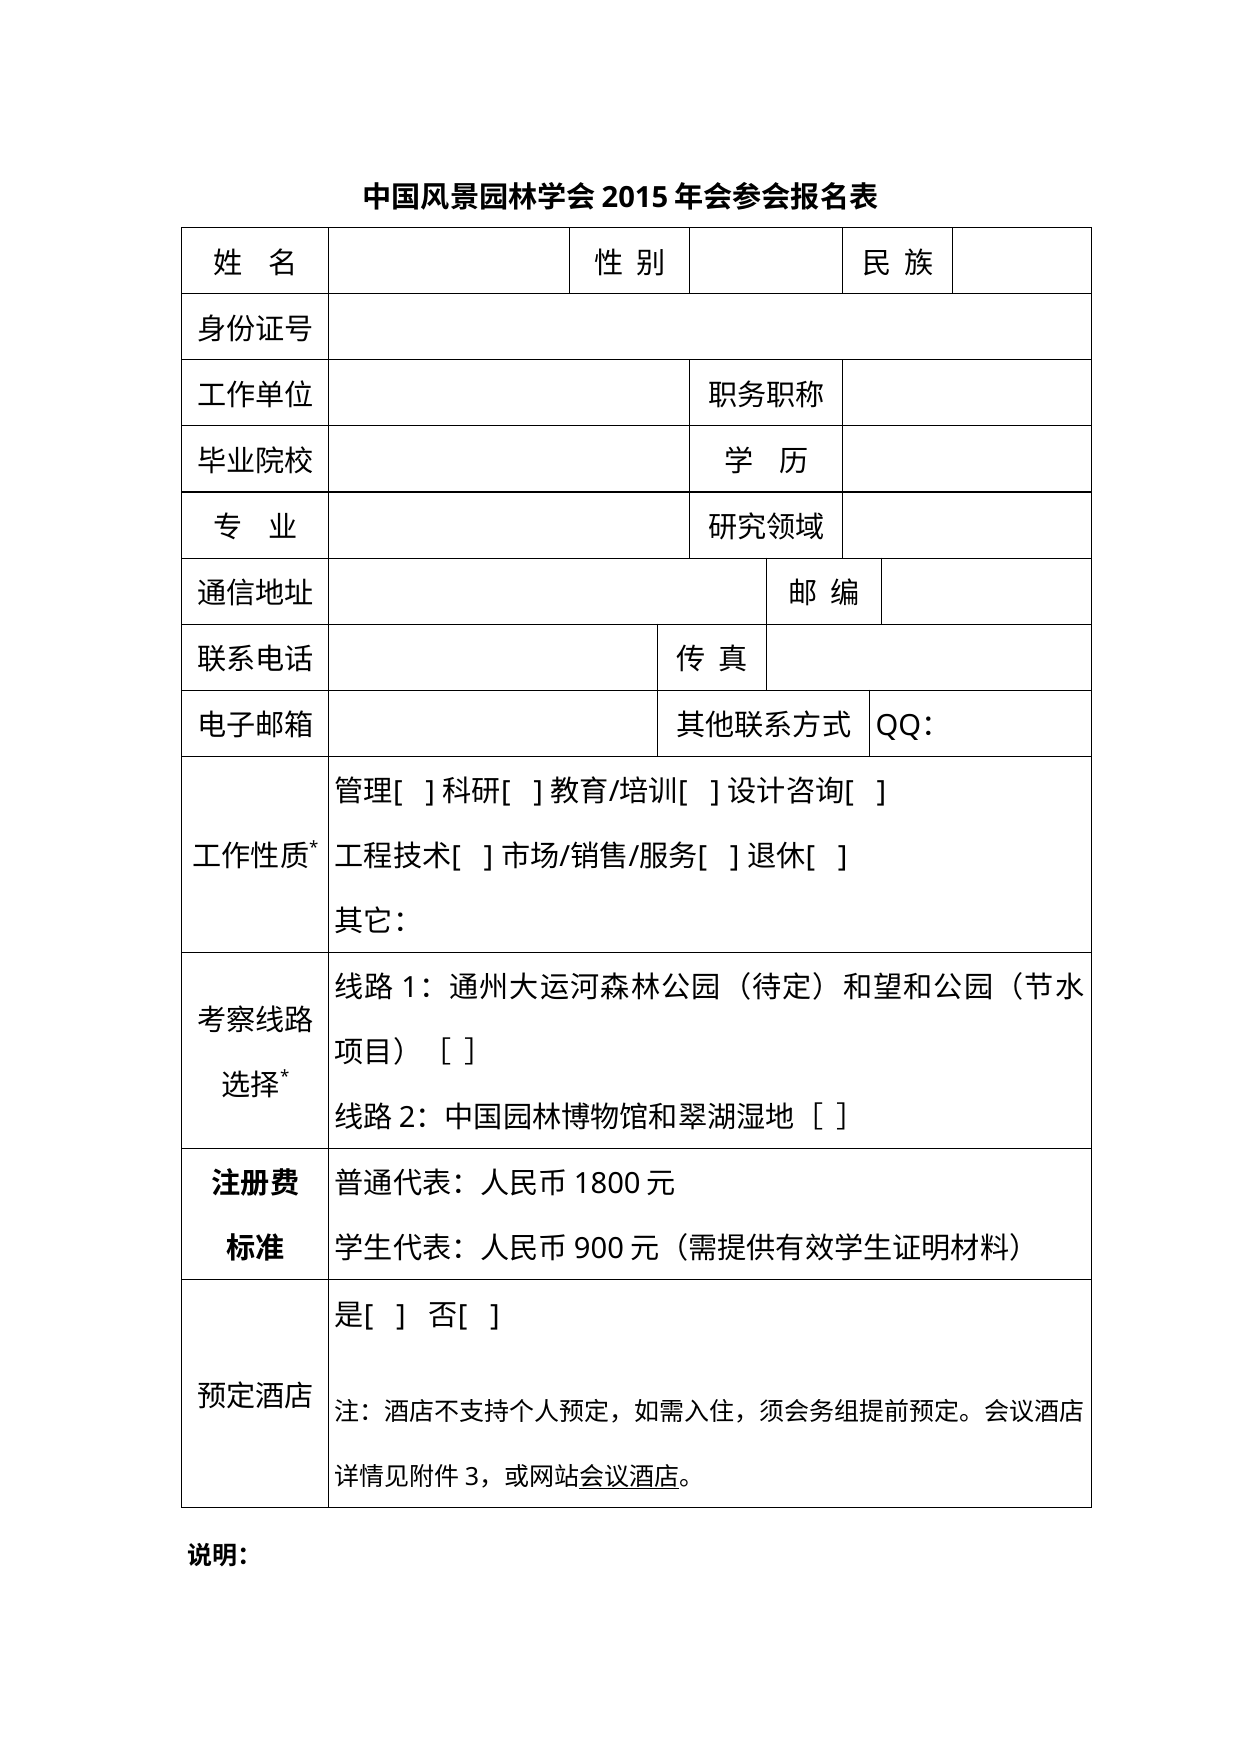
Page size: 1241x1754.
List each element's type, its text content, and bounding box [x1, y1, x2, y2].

table_cell 考察线路选择* [182, 953, 328, 1148]
table_cell 普通代表：人民币1800元 学生代表：人民币900元（需提供有效学生证明材料） [329, 1149, 1091, 1279]
text 说明： [187, 1521, 1031, 1586]
table_cell 预定酒店 [182, 1280, 328, 1507]
table_cell 毕业院校 [182, 426, 328, 491]
table_cell 研究领域 [690, 493, 842, 557]
table_header 性 别 [570, 228, 689, 293]
table_cell [329, 360, 689, 425]
table_cell 通信地址 [182, 559, 328, 623]
table_cell [329, 294, 1091, 359]
table_cell [329, 426, 689, 491]
table_cell 职务职称 [690, 360, 842, 425]
table_cell [329, 559, 766, 623]
table_cell 其他联系方式 [658, 691, 869, 756]
table_header 姓 名 [182, 228, 328, 293]
table_cell [329, 493, 689, 557]
table_cell 是[ ] 否[ ] 注：酒店不支持个人预定，如需入住，须会务组提前预定。会议酒店详情见附件3，或网站会议酒店。 [329, 1280, 1091, 1507]
table_cell 注册费 标准 [182, 1149, 328, 1279]
table_cell 工作性质* [182, 757, 328, 952]
table_cell 学 历 [690, 426, 842, 491]
table_header [329, 228, 569, 293]
table_cell [329, 691, 657, 756]
text 中国风景园林学会2015年会参会报名表 [187, 162, 1053, 227]
table_cell [882, 559, 1091, 623]
table_cell 线路1：通州大运河森林公园（待定）和望和公园（节水项目）［ ］ 线路2：中国园林博物馆和翠湖湿地［ ］ [329, 953, 1091, 1148]
table_cell 工作单位 [182, 360, 328, 425]
table_header [690, 228, 842, 293]
table_header [953, 228, 1091, 293]
table_cell QQ： [870, 691, 1091, 756]
table_cell 管理[ ] 科研[ ] 教育/培训[ ] 设计咨询[ ] 工程技术[ ] 市场/销售/服务[ ] 退休[ ] 其它： [329, 757, 1091, 952]
table_cell [843, 426, 1091, 491]
table_cell 联系电话 [182, 625, 328, 689]
table_cell [767, 625, 1091, 689]
table_cell 专 业 [182, 493, 328, 557]
table_cell 邮 编 [767, 559, 881, 623]
table_header 民 族 [843, 228, 952, 293]
table_cell [843, 493, 1091, 557]
table_cell 身份证号 [182, 294, 328, 359]
table_cell [843, 360, 1091, 425]
table_cell 传 真 [658, 625, 766, 689]
table_cell [329, 625, 657, 689]
table_cell 电子邮箱 [182, 691, 328, 756]
